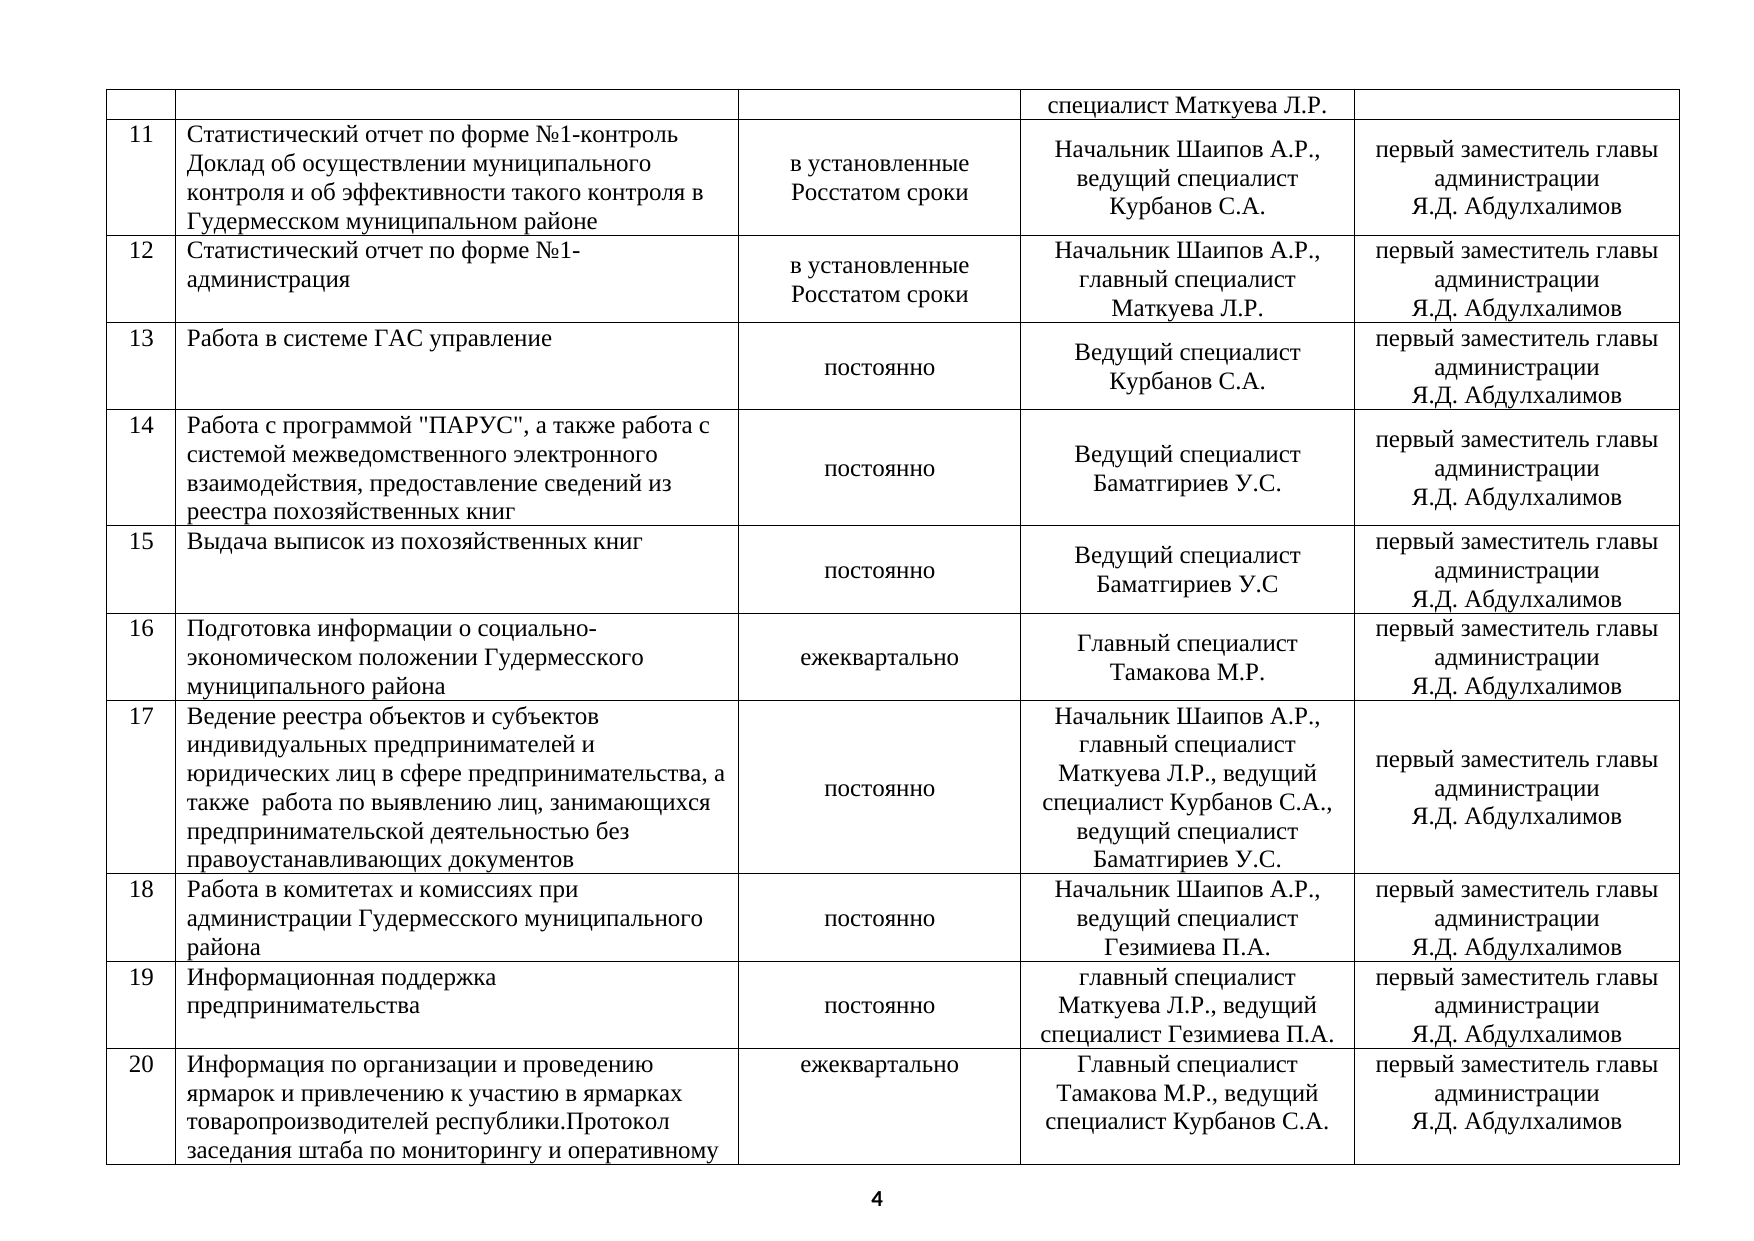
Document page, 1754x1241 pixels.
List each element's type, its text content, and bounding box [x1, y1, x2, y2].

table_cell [1021, 90, 1354, 118]
table_cell первый заместитель главы администрации Я.Д. Абдулхалимов [1355, 962, 1679, 1048]
table_cell Работа с программой "ПАРУС", а также работа с системой межведомственного электронного взаимодействия, предоставление сведений из реестра похозяйственных книг [176, 410, 738, 525]
table_cell Начальник Шаипов А.Р., ведущий специалист Гезимиева П.А. [1021, 874, 1354, 961]
table_cell первый заместитель главы администрации Я.Д. Абдулхалимов [1355, 701, 1679, 873]
table_cell 13 [107, 323, 175, 409]
table_cell постоянно [739, 874, 1020, 961]
table_cell первый заместитель главы администрации Я.Д. Абдулхалимов [1355, 323, 1679, 409]
table_cell Начальник Шаипов А.Р., главный специалист Маткуева Л.Р. [1021, 236, 1354, 322]
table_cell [1021, 1049, 1354, 1164]
table_cell 16 [107, 614, 175, 700]
table_cell главный специалист Маткуева Л.Р., ведущий специалист Гезимиева П.А. [1021, 962, 1354, 1048]
table_cell 19 [107, 962, 175, 1048]
table_cell постоянно [739, 323, 1020, 409]
table_cell Начальник Шаипов А.Р., главный специалист Маткуева Л.Р., ведущий специалист Курбанов С.А., ведущий специалист Баматгириев У.С. [1021, 701, 1354, 873]
table_cell постоянно [739, 526, 1020, 612]
table_cell 12 [107, 236, 175, 322]
table_cell в установленные Росстатом сроки [739, 236, 1020, 322]
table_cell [1355, 1049, 1679, 1164]
table_cell первый заместитель главы администрации Я.Д. Абдулхалимов [1355, 410, 1679, 525]
table_cell Начальник Шаипов А.Р., ведущий специалист Курбанов С.А. [1021, 120, 1354, 234]
table_cell постоянно [739, 962, 1020, 1048]
table_cell Ведущий специалист Баматгириев У.С. [1021, 410, 1354, 525]
table_cell первый заместитель главы администрации Я.Д. Абдулхалимов [1355, 526, 1679, 612]
table_cell 10 [107, 90, 175, 118]
table_cell Работа в системе ГАС управление [176, 323, 738, 409]
table_cell 20 [107, 1049, 175, 1164]
table_cell Статистический отчет по форме №1-администрация [176, 236, 738, 322]
table_cell первый заместитель главы администрации Я.Д. Абдулхалимов [1355, 874, 1679, 961]
table_cell ежеквартально [739, 1049, 1020, 1164]
table_cell Выдача выписок из похозяйственных книг [176, 526, 738, 612]
table_cell Информационная поддержка предпринимательства [176, 962, 738, 1048]
table_cell 14 [107, 410, 175, 525]
table_cell Ведение реестра объектов и субъектов индивидуальных предпринимателей и юридических лиц в сфере предпринимательства, а также работа по выявлению лиц, занимающихся предпринимательской деятельностью без правоустанавливающих документов [176, 701, 738, 873]
table_cell 17 [107, 701, 175, 873]
table_cell первый заместитель главы администрации Я.Д. Абдулхалимов [1355, 236, 1679, 322]
table_cell Главный специалист Тамакова М.Р. [1021, 614, 1354, 700]
table_cell Ведущий специалист Баматгириев У.С [1021, 526, 1354, 612]
table_cell 11 [107, 120, 175, 234]
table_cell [1355, 90, 1679, 118]
table_cell Подготовка информации о социально-экономическом положении Гудермесского муниципального района [176, 614, 738, 700]
table_cell 18 [107, 874, 175, 961]
table_cell 15 [107, 526, 175, 612]
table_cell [176, 90, 738, 118]
table_cell Ведущий специалист Курбанов С.А. [1021, 323, 1354, 409]
table_cell первый заместитель главы администрации Я.Д. Абдулхалимов [1355, 120, 1679, 234]
table_cell Статистический отчет по форме №1-контроль Доклад об осуществлении муниципального контроля и об эффективности такого контроля в Гудермесском муниципальном районе [176, 120, 738, 234]
table_cell постоянно [739, 701, 1020, 873]
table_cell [176, 1049, 738, 1164]
table_cell ежеквартально [739, 614, 1020, 700]
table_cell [739, 90, 1020, 118]
table_cell Работа в комитетах и комиссиях при администрации Гудермесского муниципального района [176, 874, 738, 961]
table_cell в установленные Росстатом сроки [739, 120, 1020, 234]
table_cell первый заместитель главы администрации Я.Д. Абдулхалимов [1355, 614, 1679, 700]
table_cell постоянно [739, 410, 1020, 525]
